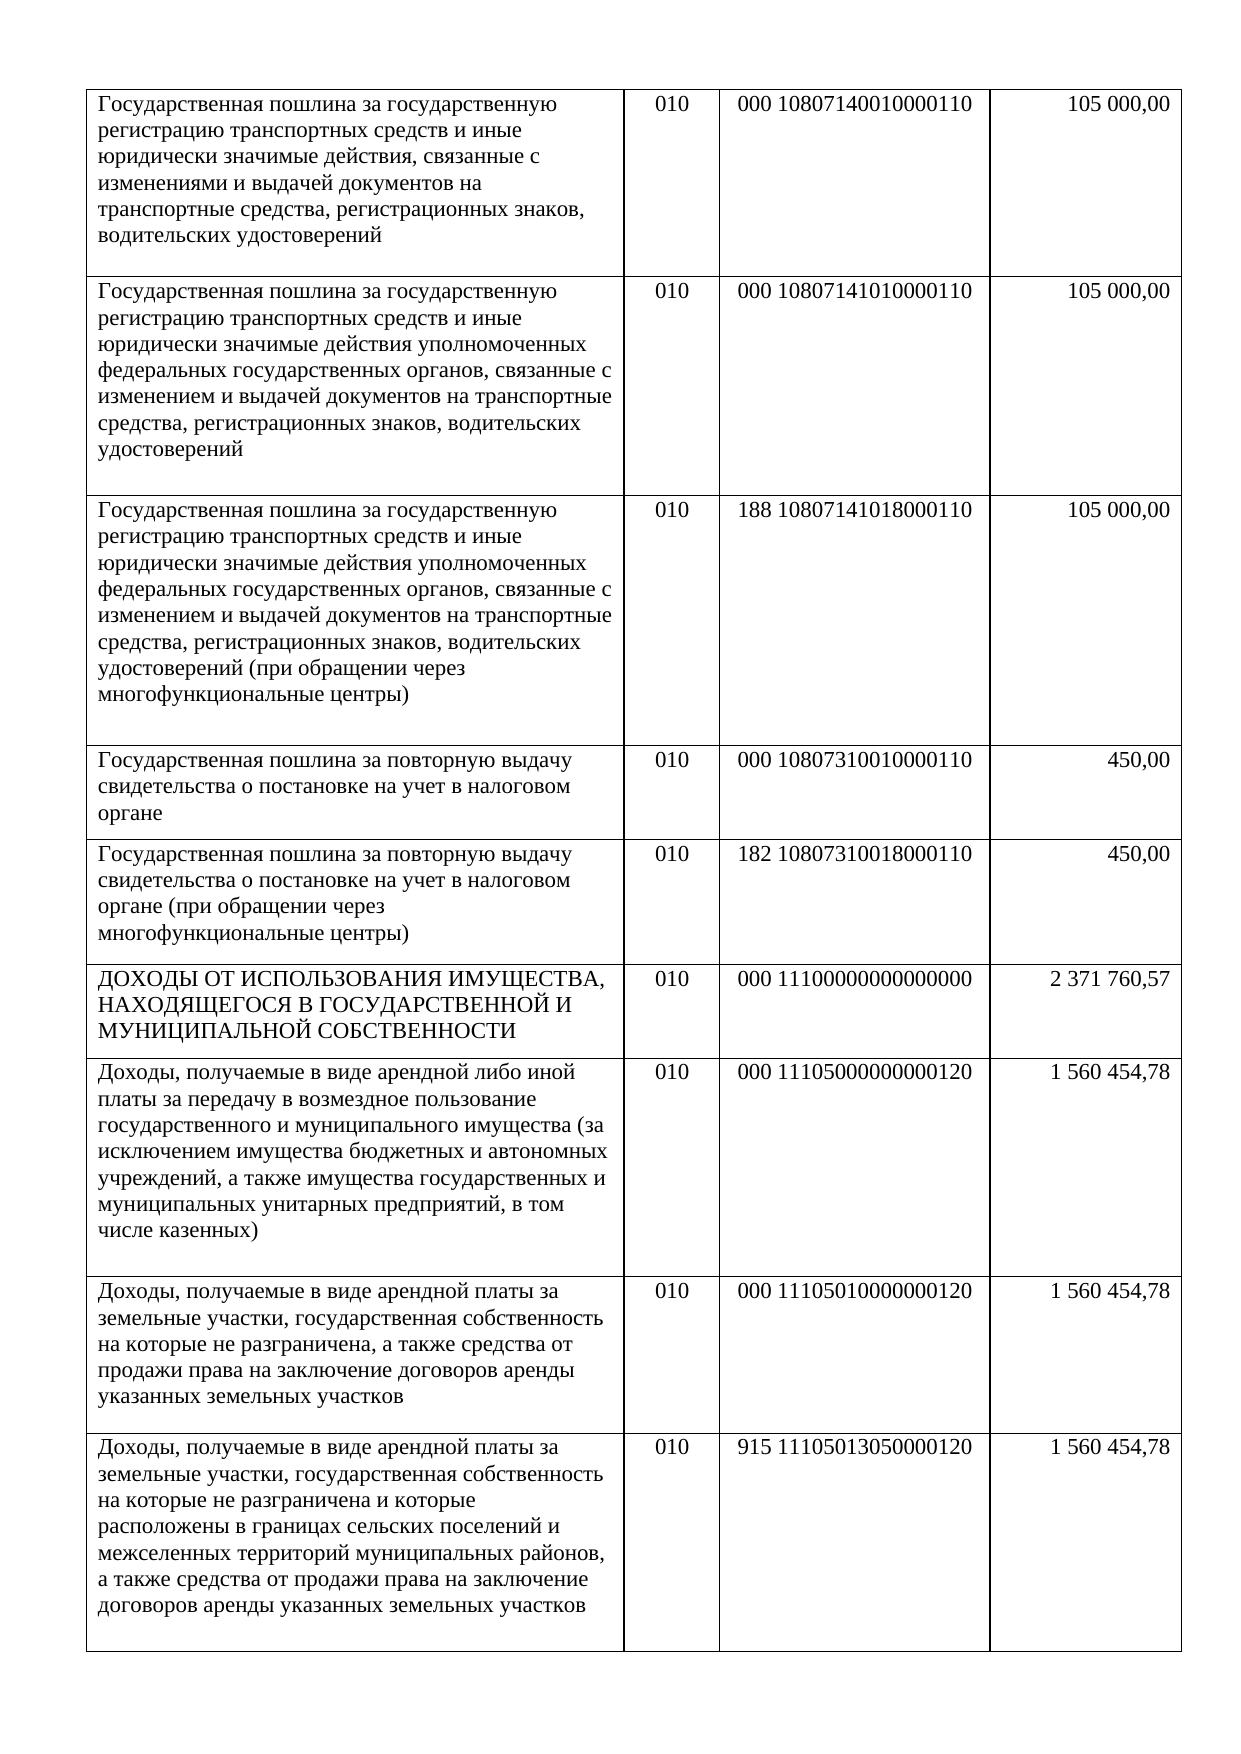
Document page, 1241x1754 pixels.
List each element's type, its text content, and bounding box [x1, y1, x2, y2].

table_cell 010 [625, 840, 719, 964]
table_cell 915 11105013050000120 [720, 1434, 989, 1651]
table_cell 000 11100000000000000 [720, 965, 989, 1057]
table_cell 000 11105010000000120 [720, 1277, 989, 1432]
table_cell 000 10807141010000110 [720, 277, 989, 495]
table_cell 000 10807310010000110 [720, 746, 989, 839]
table_cell 105 000,00 [991, 277, 1181, 495]
table_cell Государственная пошлина за повторную выдачу свидетельства о постановке на учет в налоговом органе (при обращении через многофункциональные центры) [87, 840, 623, 964]
table_cell 010 [625, 277, 719, 495]
table_cell 010 [625, 1434, 719, 1651]
table_cell 010 [625, 1277, 719, 1432]
table_cell Государственная пошлина за государственную регистрацию транспортных средств и иные юридически значимые действия уполномоченных федеральных государственных органов, связанные с изменением и выдачей документов на транспортные средства, регистрационных знаков, водительских удостоверений (при обращении через многофункциональные центры) [87, 496, 623, 745]
table_cell 000 10807140010000110 [720, 90, 989, 276]
table_cell Доходы, получаемые в виде арендной платы за земельные участки, государственная собственность на которые не разграничена, а также средства от продажи права на заключение договоров аренды указанных земельных участков [87, 1277, 623, 1432]
table_cell 1 560 454,78 [991, 1277, 1181, 1432]
table_cell 010 [625, 965, 719, 1057]
table_cell 2 371 760,57 [991, 965, 1181, 1057]
table_cell Государственная пошлина за повторную выдачу свидетельства о постановке на учет в налоговом органе [87, 746, 623, 839]
table_cell 000 11105000000000120 [720, 1059, 989, 1276]
table_cell 010 [625, 1059, 719, 1276]
table_cell Доходы, получаемые в виде арендной платы за земельные участки, государственная собственность на которые не разграничена и которые расположены в границах сельских поселений и межселенных территорий муниципальных районов, а также средства от продажи права на заключение договоров аренды указанных земельных участков [87, 1434, 623, 1651]
table_cell 1 560 454,78 [991, 1434, 1181, 1651]
table_cell 010 [625, 90, 719, 276]
table_cell 1 560 454,78 [991, 1059, 1181, 1276]
table_cell Государственная пошлина за государственную регистрацию транспортных средств и иные юридически значимые действия, связанные с изменениями и выдачей документов на транспортные средства, регистрационных знаков, водительских удостоверений [87, 90, 623, 276]
table_cell 010 [625, 746, 719, 839]
table_cell 105 000,00 [991, 496, 1181, 745]
table_cell 010 [625, 496, 719, 745]
table_cell Государственная пошлина за государственную регистрацию транспортных средств и иные юридически значимые действия уполномоченных федеральных государственных органов, связанные с изменением и выдачей документов на транспортные средства, регистрационных знаков, водительских удостоверений [87, 277, 623, 495]
table_cell 182 10807310018000110 [720, 840, 989, 964]
table_cell Доходы, получаемые в виде арендной либо иной платы за передачу в возмездное пользование государственного и муниципального имущества (за исключением имущества бюджетных и автономных учреждений, а также имущества государственных и муниципальных унитарных предприятий, в том числе казенных) [87, 1059, 623, 1276]
table_cell 450,00 [991, 840, 1181, 964]
table_cell 105 000,00 [991, 90, 1181, 276]
table_cell 188 10807141018000110 [720, 496, 989, 745]
table_cell 450,00 [991, 746, 1181, 839]
table_cell ДОХОДЫ ОТ ИСПОЛЬЗОВАНИЯ ИМУЩЕСТВА, НАХОДЯЩЕГОСЯ В ГОСУДАРСТВЕННОЙ И МУНИЦИПАЛЬНОЙ СОБСТВЕННОСТИ [87, 965, 623, 1057]
